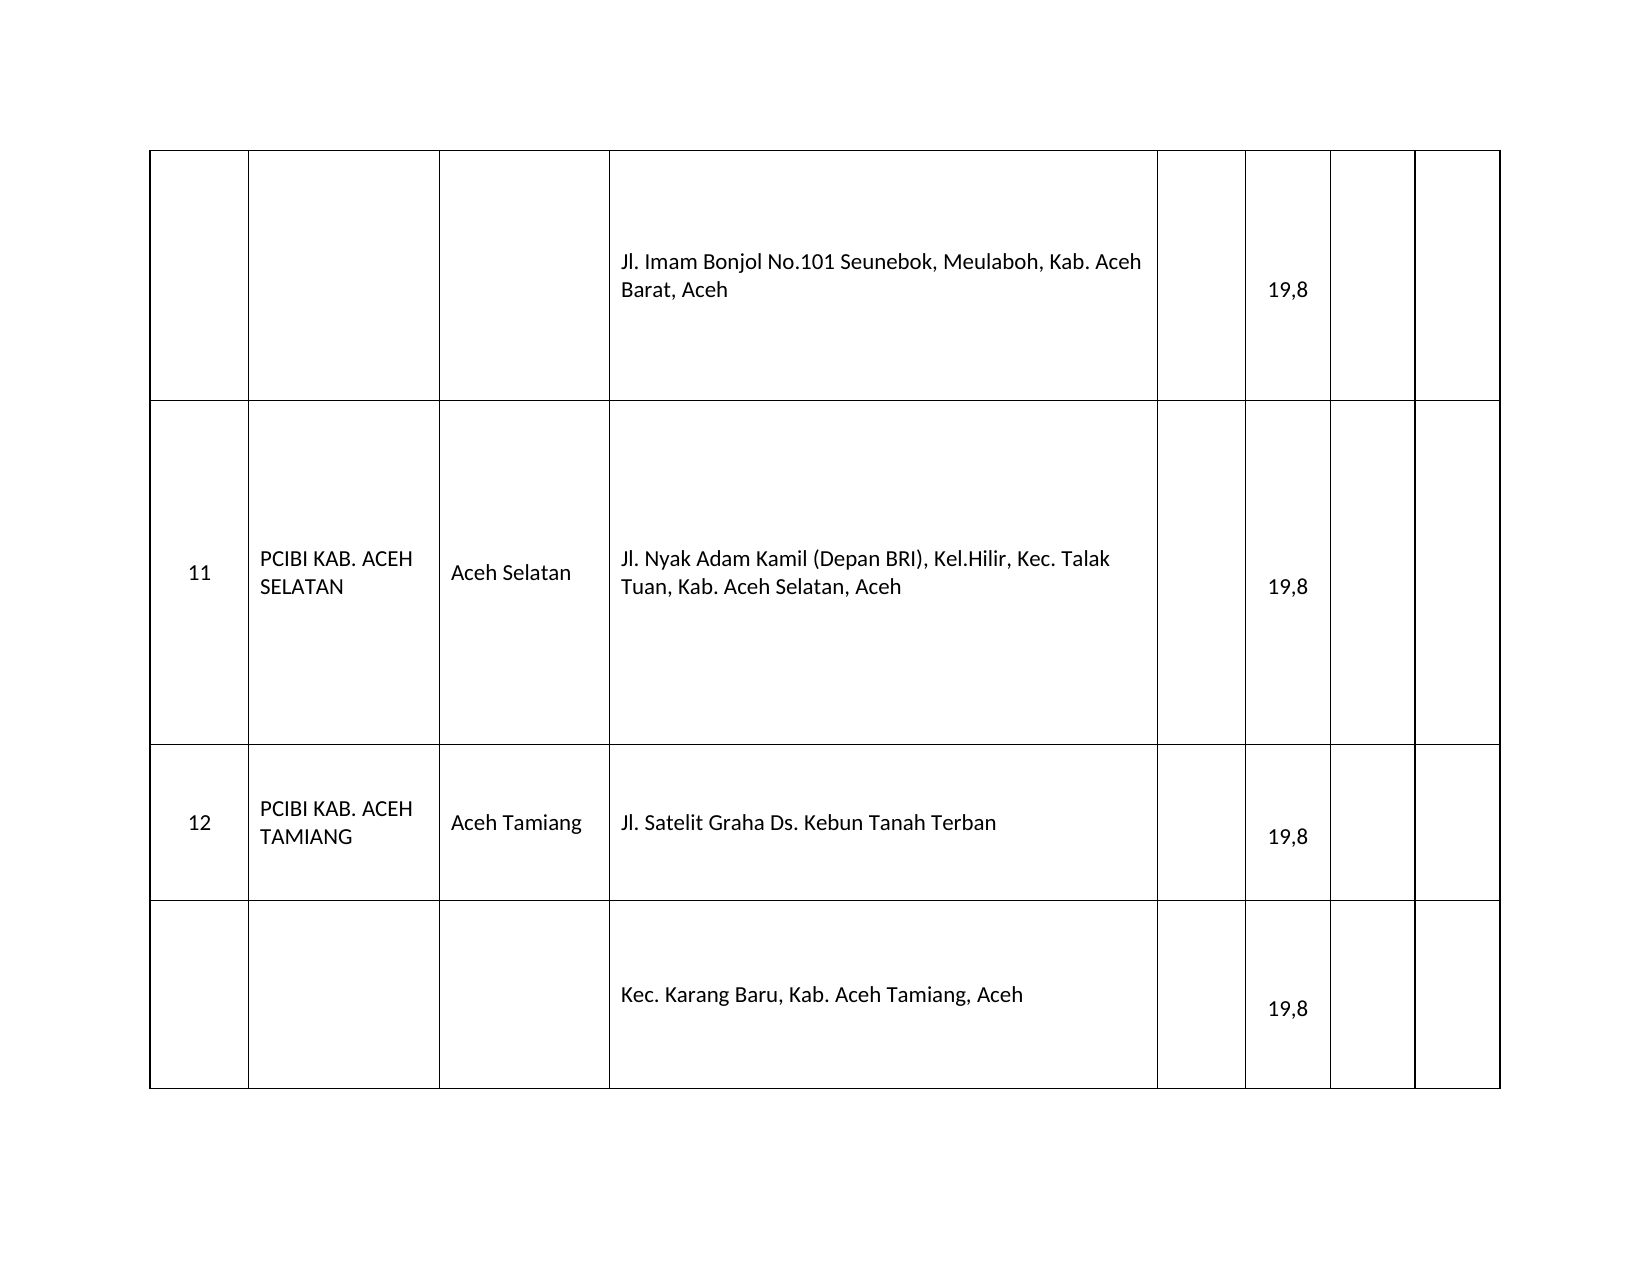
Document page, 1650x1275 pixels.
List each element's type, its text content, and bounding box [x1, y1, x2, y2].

table_cell [1331, 151, 1414, 400]
table_cell [151, 901, 248, 1087]
table_cell Jl. Nyak Adam Kamil (Depan BRI), Kel.Hilir, Kec. Talak Tuan, Kab. Aceh Selatan, Aceh [610, 401, 1157, 744]
table_cell [440, 151, 609, 400]
table_cell 19,8 [1246, 151, 1330, 400]
table_cell [1158, 401, 1245, 744]
table_cell PCIBI KAB. ACEH TAMIANG [249, 745, 439, 900]
table_cell [1158, 151, 1245, 400]
table_cell [249, 151, 439, 400]
table_cell [249, 901, 439, 1087]
table_cell [1331, 745, 1414, 900]
table_cell 11 [151, 401, 248, 744]
table_cell [1416, 745, 1499, 900]
table_cell Kec. Karang Baru, Kab. Aceh Tamiang, Aceh [610, 901, 1157, 1087]
table_cell [1158, 745, 1245, 900]
table_cell 19,8 [1246, 901, 1330, 1087]
table_cell Jl. Satelit Graha Ds. Kebun Tanah Terban [610, 745, 1157, 900]
table_cell 19,8 [1246, 401, 1330, 744]
table_cell [1158, 901, 1245, 1087]
table_cell 12 [151, 745, 248, 900]
table_cell [1416, 901, 1499, 1087]
table_cell [151, 151, 248, 400]
table_cell PCIBI KAB. ACEH SELATAN [249, 401, 439, 744]
table_cell [1331, 401, 1414, 744]
table_cell Aceh Tamiang [440, 745, 609, 900]
table_cell [1416, 151, 1499, 400]
table_cell 19,8 [1246, 745, 1330, 900]
table_cell [1331, 901, 1414, 1087]
table_cell Jl. Imam Bonjol No.101 Seunebok, Meulaboh, Kab. Aceh Barat, Aceh [610, 151, 1157, 400]
table_cell [1416, 401, 1499, 744]
table_cell [440, 901, 609, 1087]
table_cell Aceh Selatan [440, 401, 609, 744]
